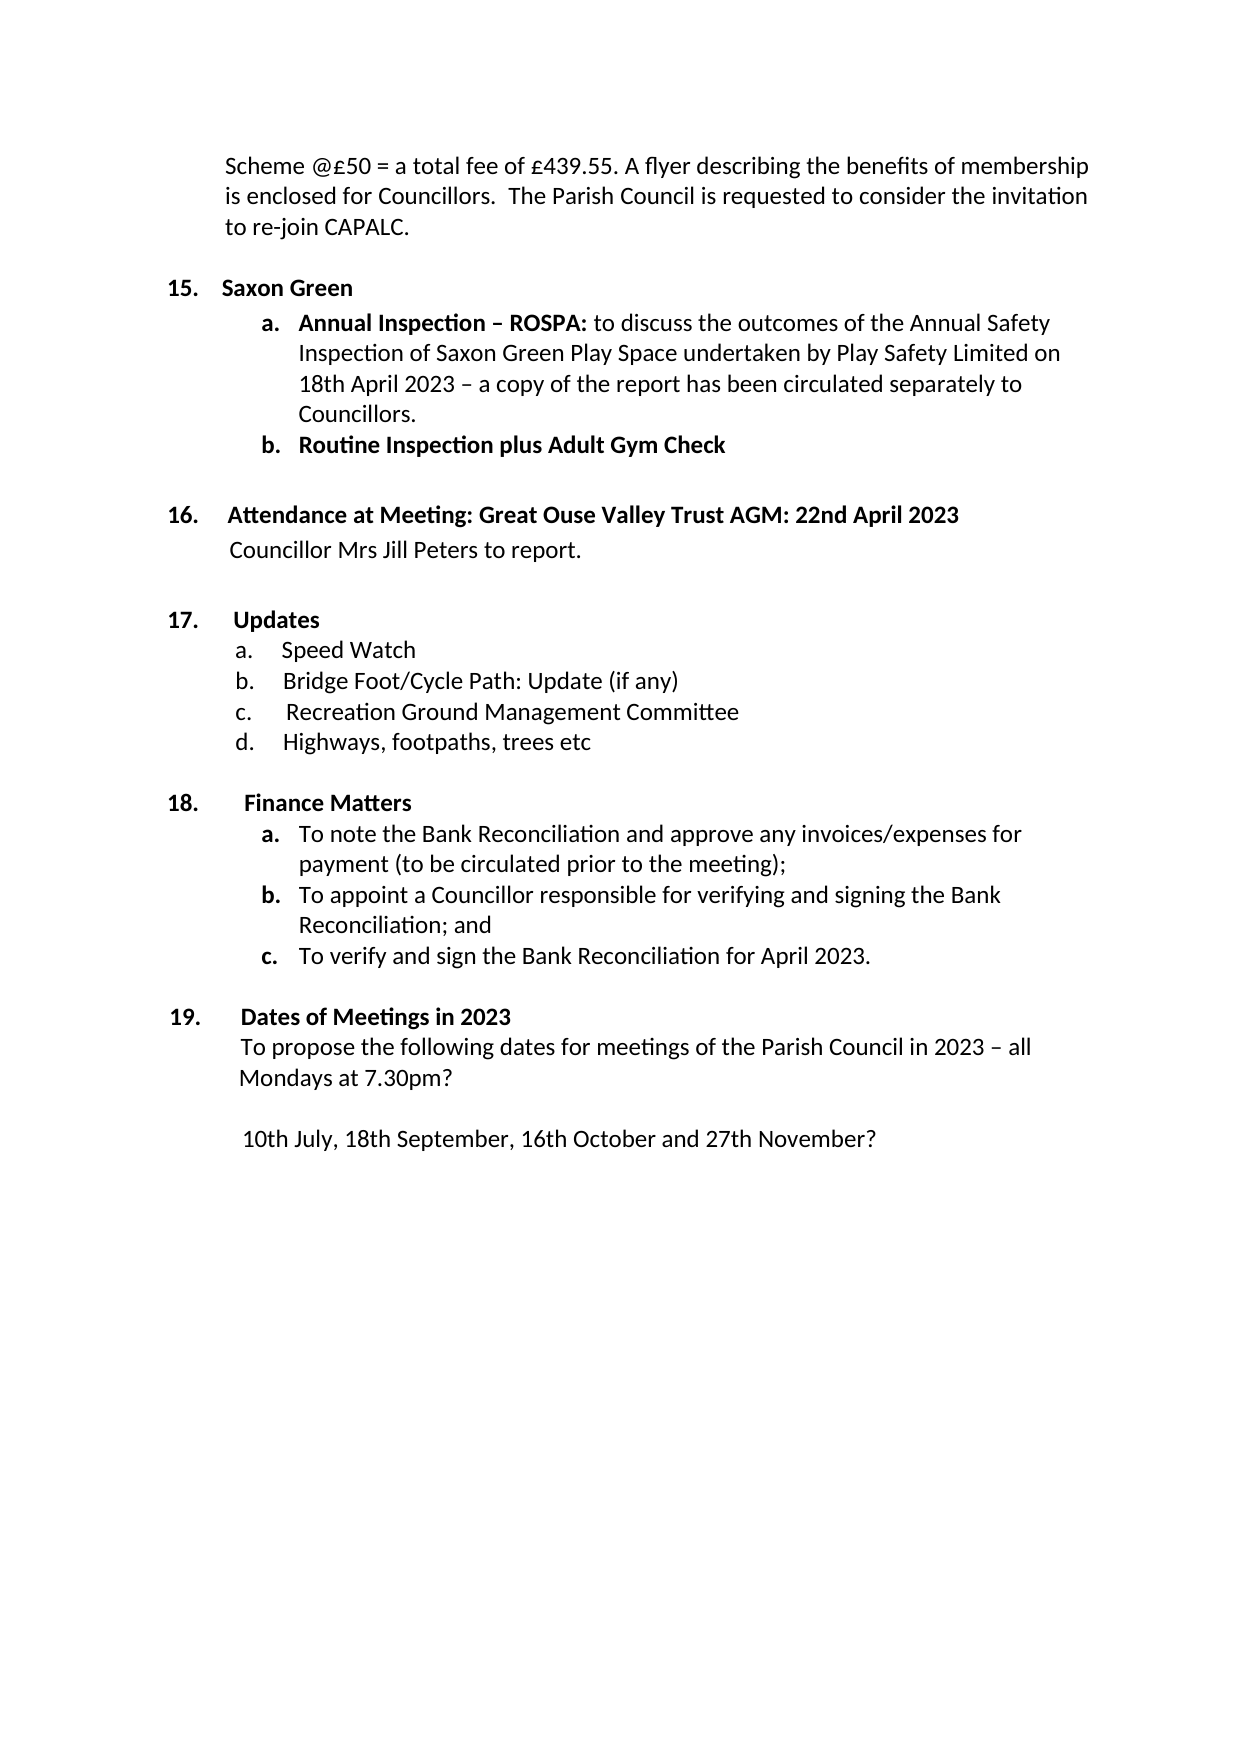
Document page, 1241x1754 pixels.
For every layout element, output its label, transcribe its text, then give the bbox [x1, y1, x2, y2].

text a. Speed Watch [150, 635, 1090, 665]
text 15. Saxon Green [150, 272, 1090, 303]
text To propose the following dates for meetings of the Parish Council in 2023 – all Mondays at 7.30pm? [150, 1031, 1090, 1092]
list To note the Bank Reconciliation and approve any invoices/expenses for payment (to be circulated prior to the meeting); [261, 818, 1090, 879]
text d. Highways, footpaths, trees etc [224, 726, 1090, 757]
list To appoint a Councillor responsible for verifying and signing the Bank Reconciliation; and [261, 879, 1090, 940]
text c. Recreation Ground Management Committee [224, 696, 1090, 726]
list Routine Inspection plus Adult Gym Check [261, 429, 1090, 460]
text 17. Updates [150, 604, 1090, 635]
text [225, 150, 1090, 242]
text 19. Dates of Meetings in 2023 [135, 1001, 1090, 1031]
text b. Bridge Foot/Cycle Path: Update (if any) [224, 665, 1090, 696]
text 16. Attendance at Meeting: Great Ouse Valley Trust AGM: 22nd April 2023 [150, 499, 1090, 530]
text 18. Finance Matters [150, 787, 1090, 818]
text Councillor Mrs Jill Peters to report. [150, 534, 1090, 565]
list Annual Inspection – ROSPA: to discuss the outcomes of the Annual Safety Inspection of Saxon Green Play Space undertaken by Play Safety Limited on 18th April 2023 – a copy of the report has been circulated separately to Councillors. [261, 307, 1090, 429]
text 10th July, 18th September, 16th October and 27th November? [179, 1123, 1090, 1153]
list To verify and sign the Bank Reconciliation for April 2023. [261, 940, 1090, 970]
